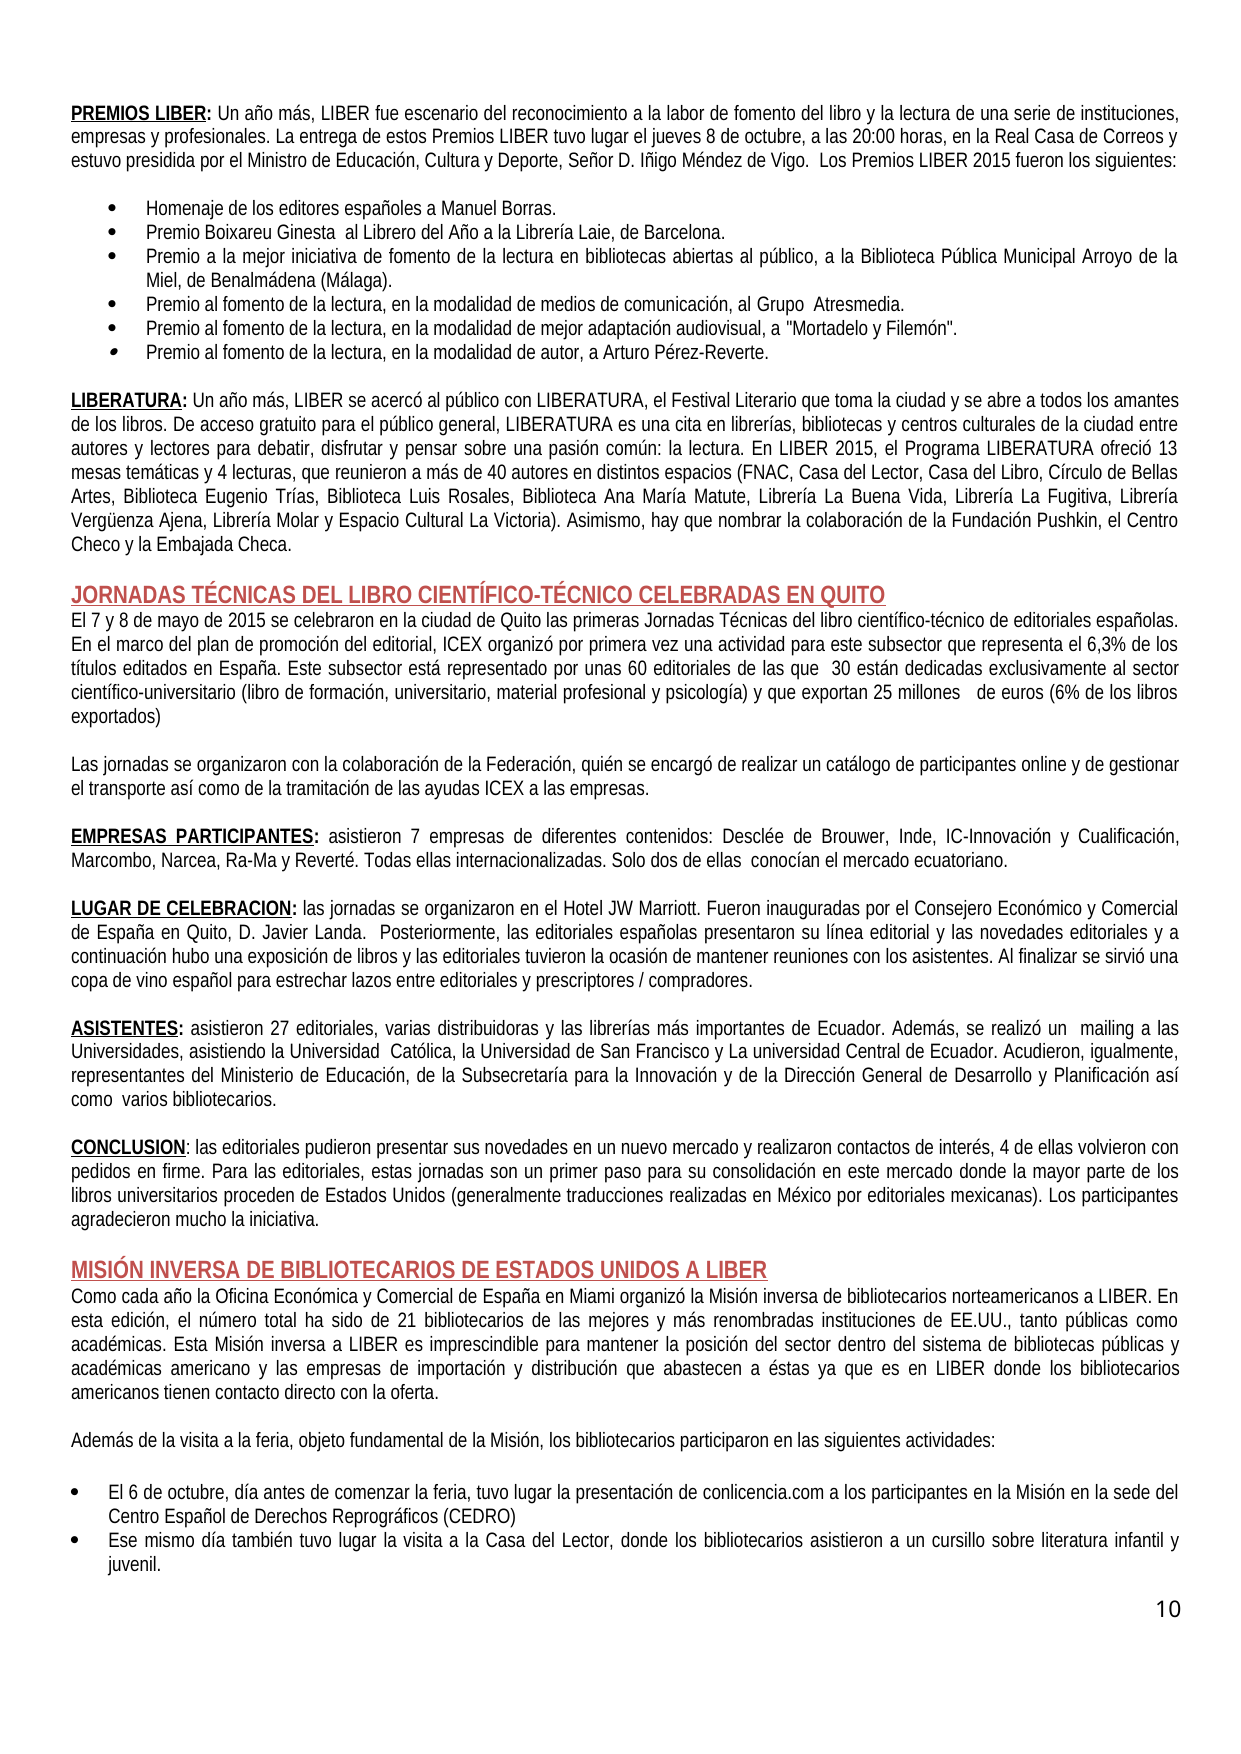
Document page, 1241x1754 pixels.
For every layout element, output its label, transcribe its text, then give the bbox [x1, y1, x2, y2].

list Premio a la mejor iniciativa de fomento de la lectura en bibliotecas abiertas al público, a la Biblioteca Pública Municipal Arroyo de la Miel, de Benalmádena (Málaga). [108, 244, 1181, 292]
list Ese mismo día también tuvo lugar la visita a la Casa del Lector, donde los bibliotecarios asistieron a un cursillo sobre literatura infantil y juvenil. [71, 1528, 1181, 1576]
list Premio Boixareu Ginesta al Librero del Año a la Librería Laie, de Barcelona. [108, 220, 1181, 244]
text CONCLUSION: las editoriales pudieron presentar sus novedades en un nuevo mercado y realizaron contactos de interés, 4 de ellas volvieron con pedidos en firme. Para las editoriales, estas jornadas son un primer paso para su consolidación en este mercado donde la mayor parte de los libros universitarios proceden de Estados Unidos (generalmente traducciones realizadas en México por editoriales mexicanas). Los participantes agradecieron mucho la iniciativa. [71, 1135, 1181, 1231]
text ASISTENTES: asistieron 27 editoriales, varias distribuidoras y las librerías más importantes de Ecuador. Además, se realizó un mailing a las Universidades, asistiendo la Universidad Católica, la Universidad de San Francisco y La universidad Central de Ecuador. Acudieron, igualmente, representantes del Ministerio de Educación, de la Subsecretaría para la Innovación y de la Dirección General de Desarrollo y Planificación así como varios bibliotecarios. [71, 1016, 1181, 1111]
list Premio al fomento de la lectura, en la modalidad de autor, a Arturo Pérez-Reverte. [108, 340, 1181, 364]
list Homenaje de los editores españoles a Manuel Borras. [108, 196, 1181, 220]
text LIBERATURA: Un año más, LIBER se acercó al público con LIBERATURA, el Festival Literario que toma la ciudad y se abre a todos los amantes de los libros. De acceso gratuito para el público general, LIBERATURA es una cita en librerías, bibliotecas y centros culturales de la ciudad entre autores y lectores para debatir, disfrutar y pensar sobre una pasión común: la lectura. En LIBER 2015, el Programa LIBERATURA ofreció 13 mesas temáticas y 4 lecturas, que reunieron a más de 40 autores en distintos espacios (FNAC, Casa del Lector, Casa del Libro, Círculo de Bellas Artes, Biblioteca Eugenio Trías, Biblioteca Luis Rosales, Biblioteca Ana María Matute, Librería La Buena Vida, Librería La Fugitiva, Librería Vergüenza Ajena, Librería Molar y Espacio Cultural La Victoria). Asimismo, hay que nombrar la colaboración de la Fundación Pushkin, el Centro Checo y la Embajada Checa. [71, 388, 1181, 556]
list El 6 de octubre, día antes de comenzar la feria, tuvo lugar la presentación de conlicencia.com a los participantes en la Misión en la sede del Centro Español de Derechos Reprográficos (CEDRO) [71, 1480, 1181, 1528]
text LUGAR DE CELEBRACION: las jornadas se organizaron en el Hotel JW Marriott. Fueron inauguradas por el Consejero Económico y Comercial de España en Quito, D. Javier Landa. Posteriormente, las editoriales españolas presentaron su línea editorial y las novedades editoriales y a continuación hubo una exposición de libros y las editoriales tuvieron la ocasión de mantener reuniones con los asistentes. Al finalizar se sirvió una copa de vino español para estrechar lazos entre editoriales y prescriptores / compradores. [71, 896, 1181, 992]
text JORNADAS TÉCNICAS DEL LIBRO CIENTÍFICO-TÉCNICO CELEBRADAS EN QUITO [71, 579, 1181, 608]
text Además de la visita a la feria, objeto fundamental de la Misión, los bibliotecarios participaron en las siguientes actividades: [71, 1427, 1181, 1451]
text MISIÓN INVERSA DE BIBLIOTECARIOS DE ESTADOS UNIDOS A LIBER [71, 1255, 1181, 1284]
text El 7 y 8 de mayo de 2015 se celebraron en la ciudad de Quito las primeras Jornadas Técnicas del libro científico-técnico de editoriales españolas. En el marco del plan de promoción del editorial, ICEX organizó por primera vez una actividad para este subsector que representa el 6,3% de los títulos editados en España. Este subsector está representado por unas 60 editoriales de las que 30 están dedicadas exclusivamente al sector científico-universitario (libro de formación, universitario, material profesional y psicología) y que exportan 25 millones de euros (6% de los libros exportados) [71, 608, 1181, 728]
text EMPRESAS PARTICIPANTES: asistieron 7 empresas de diferentes contenidos: Desclée de Brouwer, Inde, IC-Innovación y Cualificación, Marcombo, Narcea, Ra-Ma y Reverté. Todas ellas internacionalizadas. Solo dos de ellas conocían el mercado ecuatoriano. [71, 824, 1181, 872]
list Premio al fomento de la lectura, en la modalidad de mejor adaptación audiovisual, a "Mortadelo y Filemón". [108, 316, 1181, 340]
text Como cada año la Oficina Económica y Comercial de España en Miami organizó la Misión inversa de bibliotecarios norteamericanos a LIBER. En esta edición, el número total ha sido de 21 bibliotecarios de las mejores y más renombradas instituciones de EE.UU., tanto públicas como académicas. Esta Misión inversa a LIBER es imprescindible para mantener la posición del sector dentro del sistema de bibliotecas públicas y académicas americano y las empresas de importación y distribución que abastecen a éstas ya que es en LIBER donde los bibliotecarios americanos tienen contacto directo con la oferta. [71, 1284, 1181, 1403]
text Las jornadas se organizaron con la colaboración de la Federación, quién se encargó de realizar un catálogo de participantes online y de gestionar el transporte así como de la tramitación de las ayudas ICEX a las empresas. [71, 752, 1181, 800]
text PREMIOS LIBER: Un año más, LIBER fue escenario del reconocimiento a la labor de fomento del libro y la lectura de una serie de instituciones, empresas y profesionales. La entrega de estos Premios LIBER tuvo lugar el jueves 8 de octubre, a las 20:00 horas, en la Real Casa de Correos y estuvo presidida por el Ministro de Educación, Cultura y Deporte, Señor D. Iñigo Méndez de Vigo. Los Premios LIBER 2015 fueron los siguientes: [71, 100, 1181, 172]
list Premio al fomento de la lectura, en la modalidad de medios de comunicación, al Grupo Atresmedia. [108, 292, 1181, 316]
